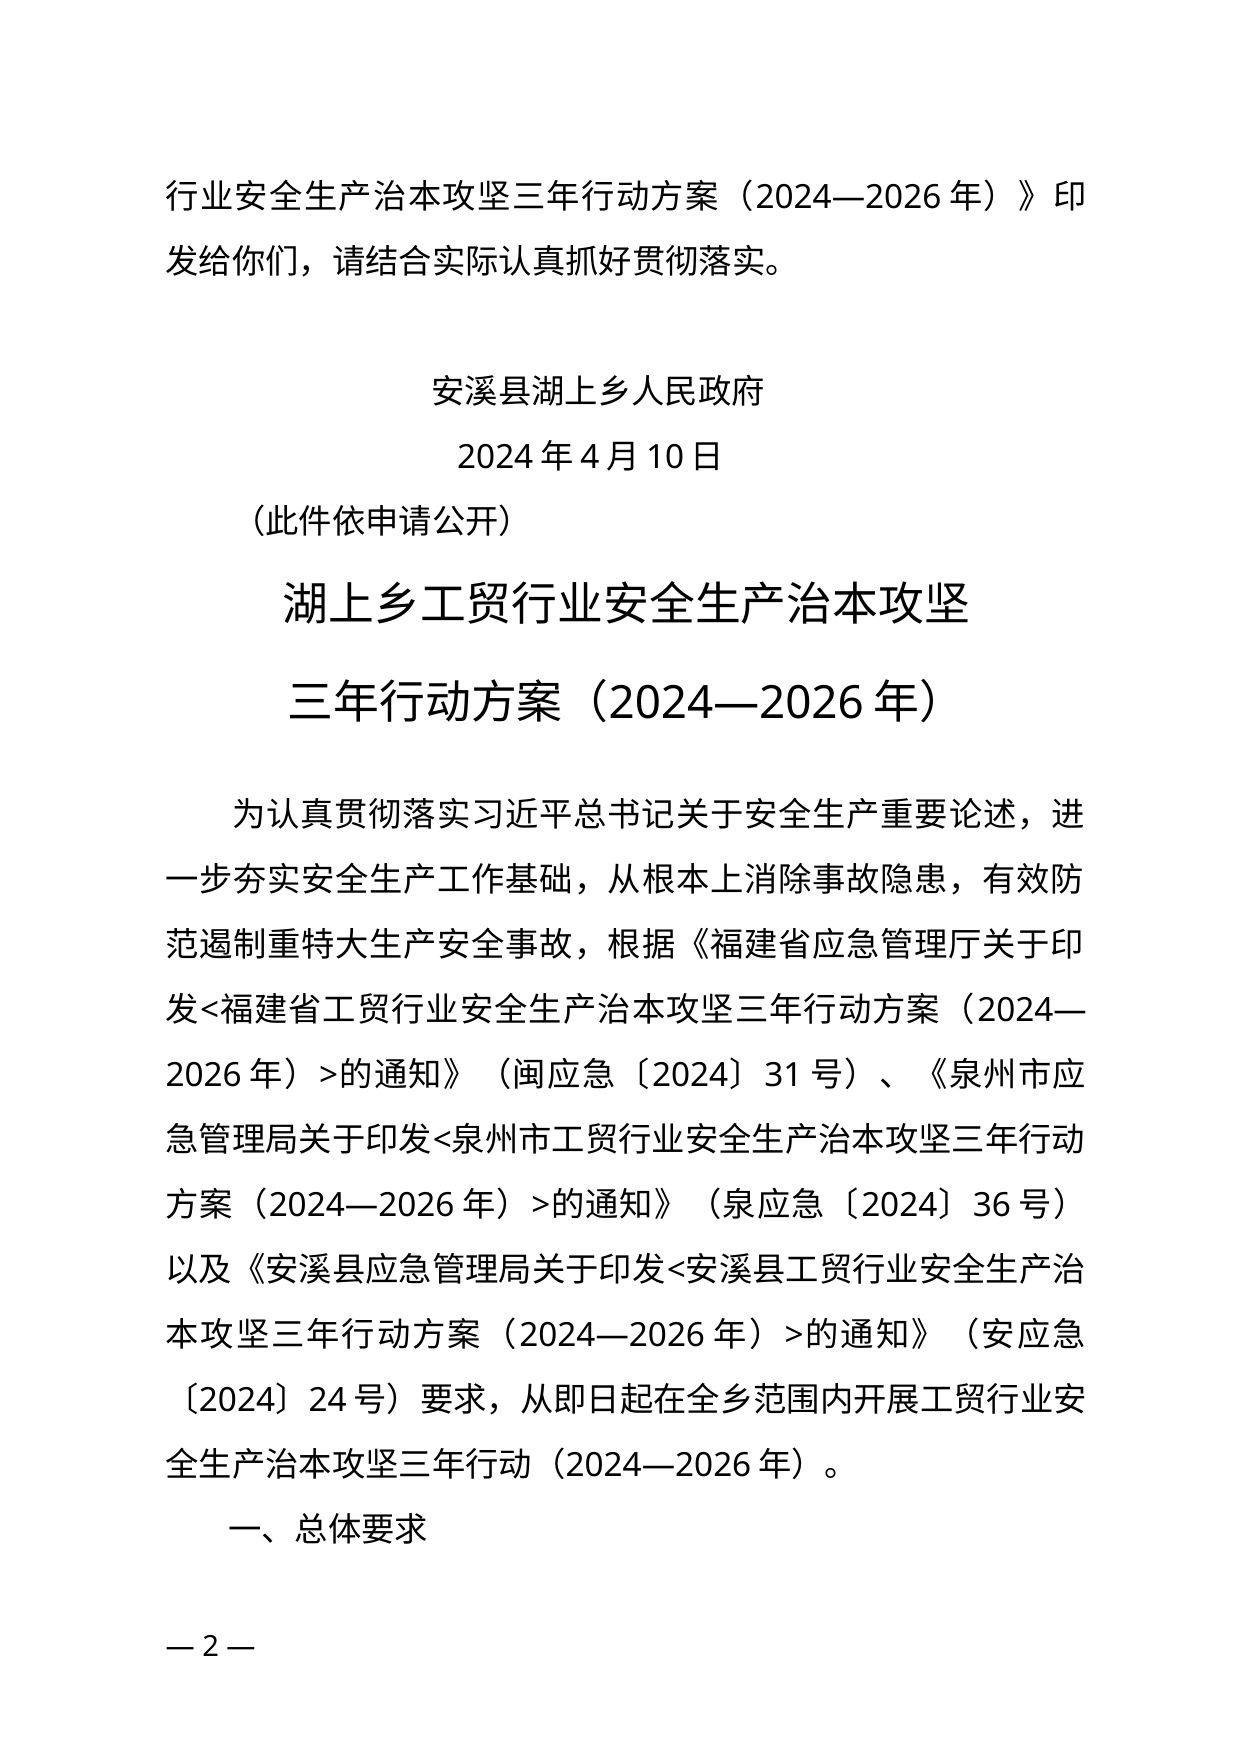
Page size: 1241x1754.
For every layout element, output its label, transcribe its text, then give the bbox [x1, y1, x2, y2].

text 三年行动方案（2024—2026年） [165, 649, 1087, 747]
text 湖上乡工贸行业安全生产治本攻坚 [165, 552, 1087, 649]
text （此件依申请公开） [165, 487, 1087, 552]
text 安溪县湖上乡人民政府 [165, 357, 953, 422]
text 一、总体要求 [165, 1494, 1087, 1559]
text 2024年4月10日 [165, 422, 953, 487]
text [165, 162, 1087, 292]
text 为认真贯彻落实习近平总书记关于安全生产重要论述，进一步夯实安全生产工作基础，从根本上消除事故隐患，有效防范遏制重特大生产安全事故，根据《福建省应急管理厅关于印发<福建省工贸行业安全生产治本攻坚三年行动方案（2024—2026年）>的通知》（闽应急〔2024〕31号）、《泉州市应急管理局关于印发<泉州市工贸行业安全生产治本攻坚三年行动方案（2024—2026年）>的通知》（泉应急〔2024〕36号）以及《安溪县应急管理局关于印发<安溪县工贸行业安全生产治本攻坚三年行动方案（2024—2026年）>的通知》（安应急〔2024〕24号）要求，从即日起在全乡范围内开展工贸行业安全生产治本攻坚三年行动（2024—2026年）。 [165, 779, 1087, 1494]
